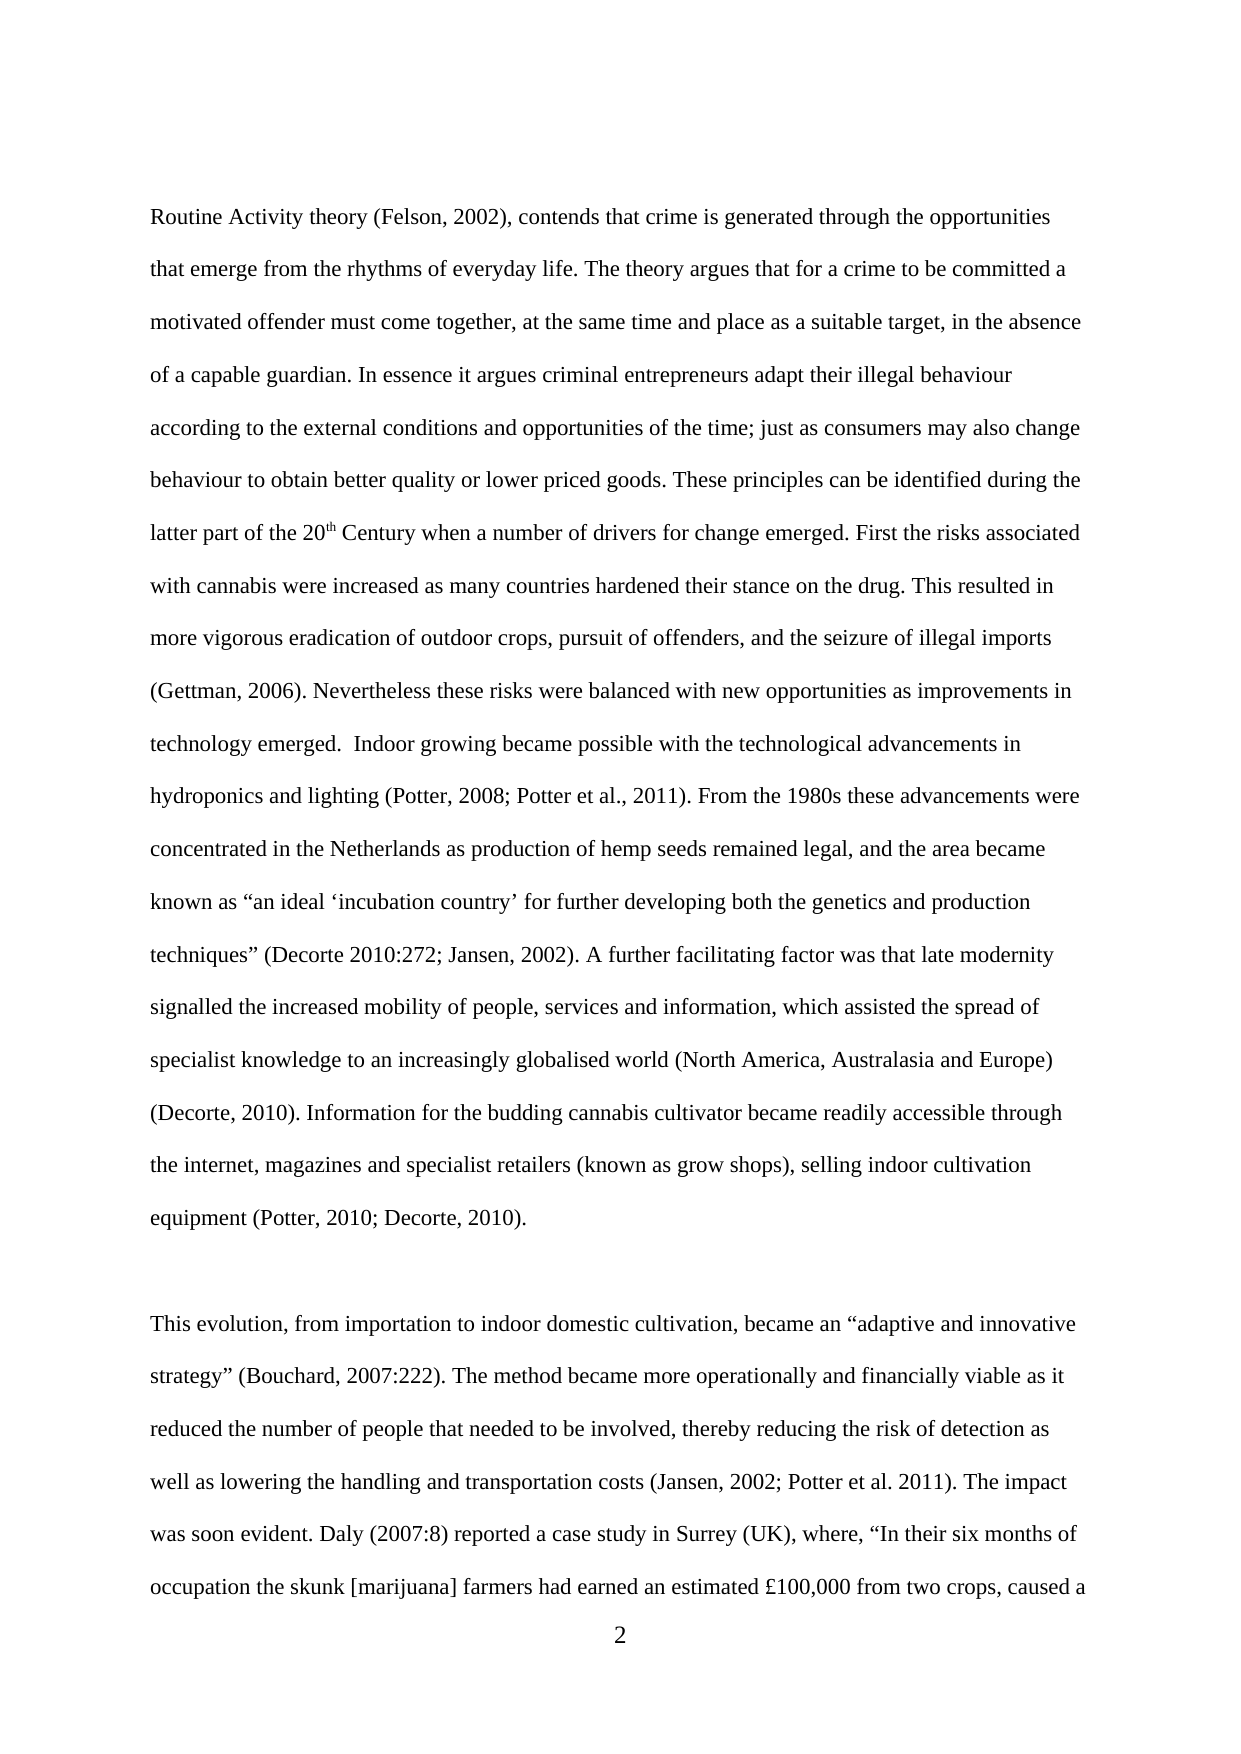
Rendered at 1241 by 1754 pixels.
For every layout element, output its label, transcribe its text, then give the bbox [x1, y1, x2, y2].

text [150, 1309, 1090, 1599]
text Routine Activity theory (Felson, 2002), contends that crime is generated through the opportunities that emerge from the rhythms of everyday life. The theory argues that for a crime to be committed a motivated offender must come together, at the same time and place as a suitable target, in the absence of a capable guardian. In essence it argues criminal entrepreneurs adapt their illegal behaviour according to the external conditions and opportunities of the time; just as consumers may also change behaviour to obtain better quality or lower priced goods. These principles can be identified during the latter part of the 20th Century when a number of drivers for change emerged. First the risks associated with cannabis were increased as many countries hardened their stance on the drug. This resulted in more vigorous eradication of outdoor crops, pursuit of offenders, and the seizure of illegal imports (Gettman, 2006). Nevertheless these risks were balanced with new opportunities as improvements in technology emerged. Indoor growing became possible with the technological advancements in hydroponics and lighting (Potter, 2008; Potter et al., 2011). From the 1980s these advancements were concentrated in the Netherlands as production of hemp seeds remained legal, and the area became known as “an ideal ‘incubation country’ for further developing both the genetics and production techniques” (Decorte 2010:272; Jansen, 2002). A further facilitating factor was that late modernity signalled the increased mobility of people, services and information, which assisted the spread of specialist knowledge to an increasingly globalised world (North America, Australasia and Europe) (Decorte, 2010). Information for the budding cannabis cultivator became readily accessible through the internet, magazines and specialist retailers (known as grow shops), selling indoor cultivation equipment (Potter, 2010; Decorte, 2010). [150, 203, 1090, 1231]
